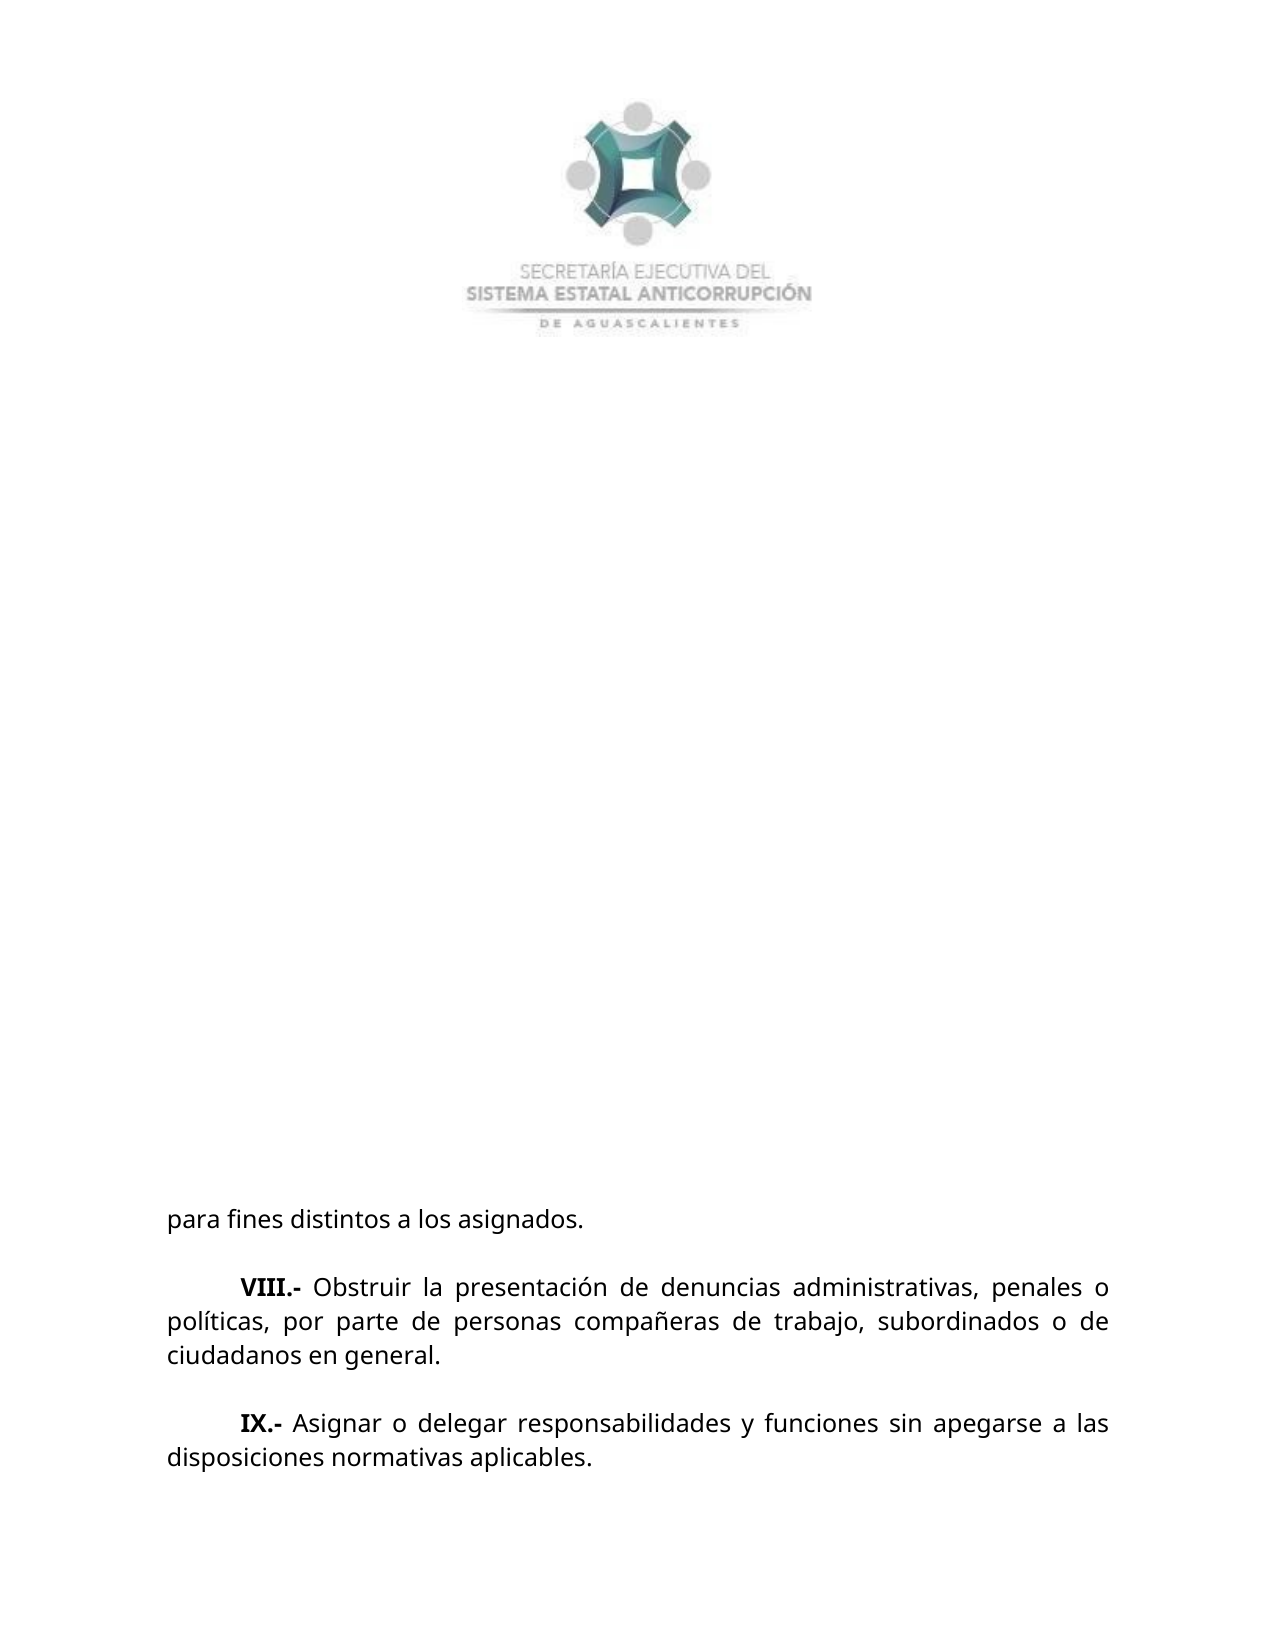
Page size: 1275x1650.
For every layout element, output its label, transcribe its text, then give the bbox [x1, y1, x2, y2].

text VII.- Utilizar recursos humanos, materiales o financieros institucionales para fines distintos a los asignados. [167, 1202, 1110, 1236]
text IX.- Asignar o delegar responsabilidades y funciones sin apegarse a las disposiciones normativas aplicables. [167, 1406, 1110, 1474]
picture [461, 98, 812, 337]
text VIII.- Obstruir la presentación de denuncias administrativas, penales o políticas, por parte de personas compañeras de trabajo, subordinados o de ciudadanos en general. [167, 1270, 1110, 1372]
